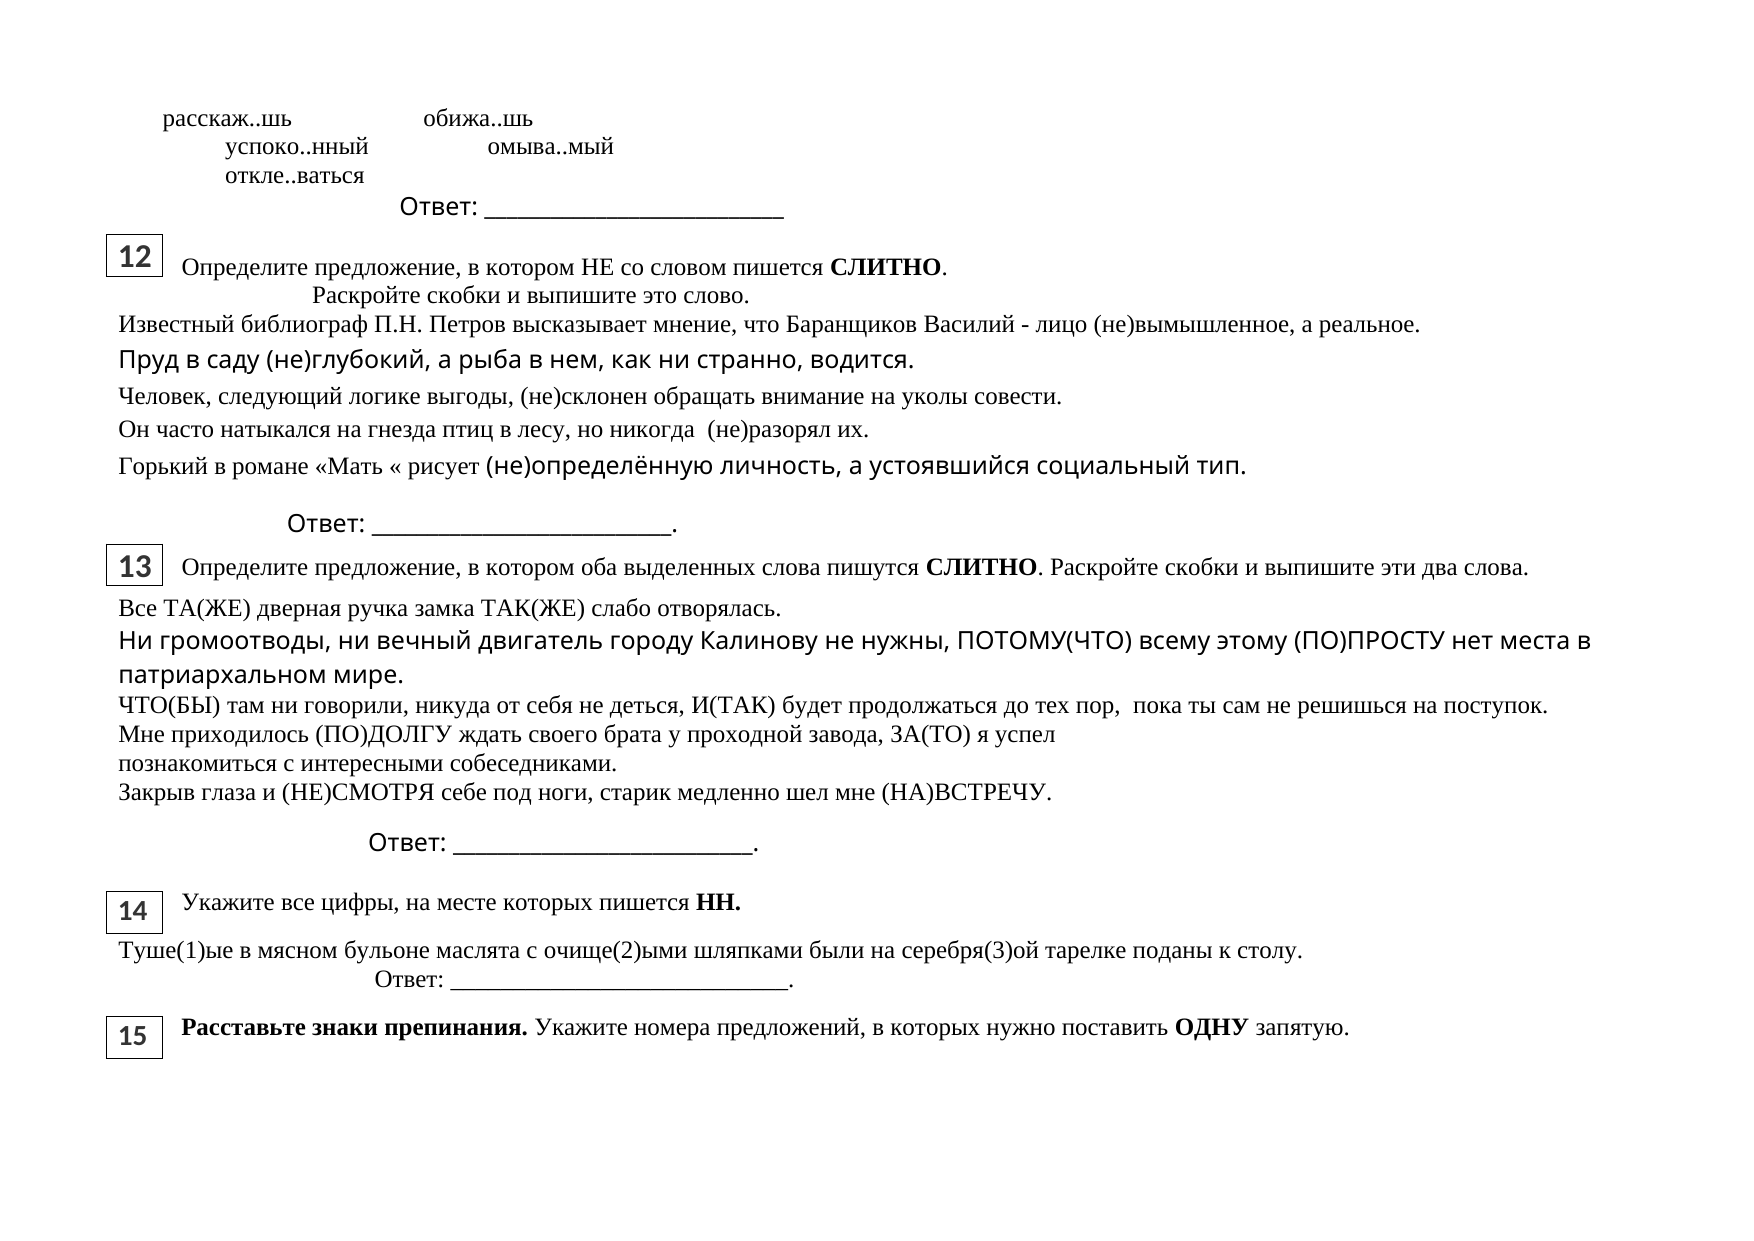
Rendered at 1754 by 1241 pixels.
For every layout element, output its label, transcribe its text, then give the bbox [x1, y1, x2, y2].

text Мне приходилось (ПО)ДОЛГУ ждать своего брата у проходной завода, ЗА(ТО) я успел [118, 719, 1636, 748]
text Человек, следующий логике выгоды, (не)склонен обращать внимание на уколы совести. [118, 381, 1636, 410]
text Ответ: ___________________________. [118, 824, 1636, 859]
text познакомиться с интересными собеседниками. [118, 748, 1636, 777]
table_header 13 [107, 545, 162, 585]
text расскаж..шь обижа..шь [118, 103, 1636, 131]
text Ответ: ___________________________. [118, 506, 1636, 540]
table_header 14 [107, 892, 162, 933]
text Ответ: ___________________________ [118, 189, 1636, 223]
text Закрыв глаза и (НЕ)СМОТРЯ себе под ноги, старик медленно шел мне (НА)ВСТРЕЧУ. [118, 777, 1636, 805]
text Все ТА(ЖЕ) дверная ручка замка ТАК(ЖЕ) слабо отворялась. [118, 593, 1636, 622]
text Горький в романе «Мать « рисует (не)определённую личность, а устоявшийся социальный тип. [118, 447, 1636, 481]
text Известный библиограф П.Н. Петров высказывает мнение, что Баранщиков Василий - лицо (не)вымышленное, а реальное. [118, 309, 1636, 338]
text Укажите все цифры, на месте которых пишется НН. [118, 887, 1636, 916]
text Ни громоотводы, ни вечный двигатель городу Калинову не нужны, ПОТОМУ(ЧТО) всему этому (ПО)ПРОСТУ нет места в патриархальном мире. [118, 622, 1636, 690]
text откле..ваться [118, 160, 1636, 189]
text Раскройте скобки и выпишите это слово. [118, 280, 1636, 309]
text Пруд в саду (не)глубокий, а рыба в нем, как ни странно, водится. [118, 342, 1636, 376]
text Расставьте знаки препинания. Укажите номера предложений, в которых нужно поставить ОДНУ запятую. [118, 1012, 1636, 1041]
text Определите предложение, в котором НЕ со словом пишется СЛИТНО. [118, 252, 1636, 280]
text ЧТО(БЫ) там ни говорили, никуда от себя не деться, И(ТАК) будет продолжаться до тех пор, пока ты сам не решишься на поступок. [118, 690, 1636, 719]
table_header 15 [107, 1017, 162, 1058]
text Ответ: ___________________________. [118, 964, 1636, 993]
table_header 12 [107, 235, 162, 276]
text Определите предложение, в котором оба выделенных слова пишутся СЛИТНО. Раскройте скобки и выпишите эти два слова. [163, 552, 1636, 581]
text Туше(1)ые в мясном бульоне маслята с очище(2)ыми шляпками были на серебря(3)ой тарелке поданы к столу. [118, 935, 1636, 964]
text Он часто натыкался на гнезда птиц в лесу, но никогда (не)разорял их. [118, 414, 1636, 443]
text успоко..нный омыва..мый [118, 131, 1636, 160]
